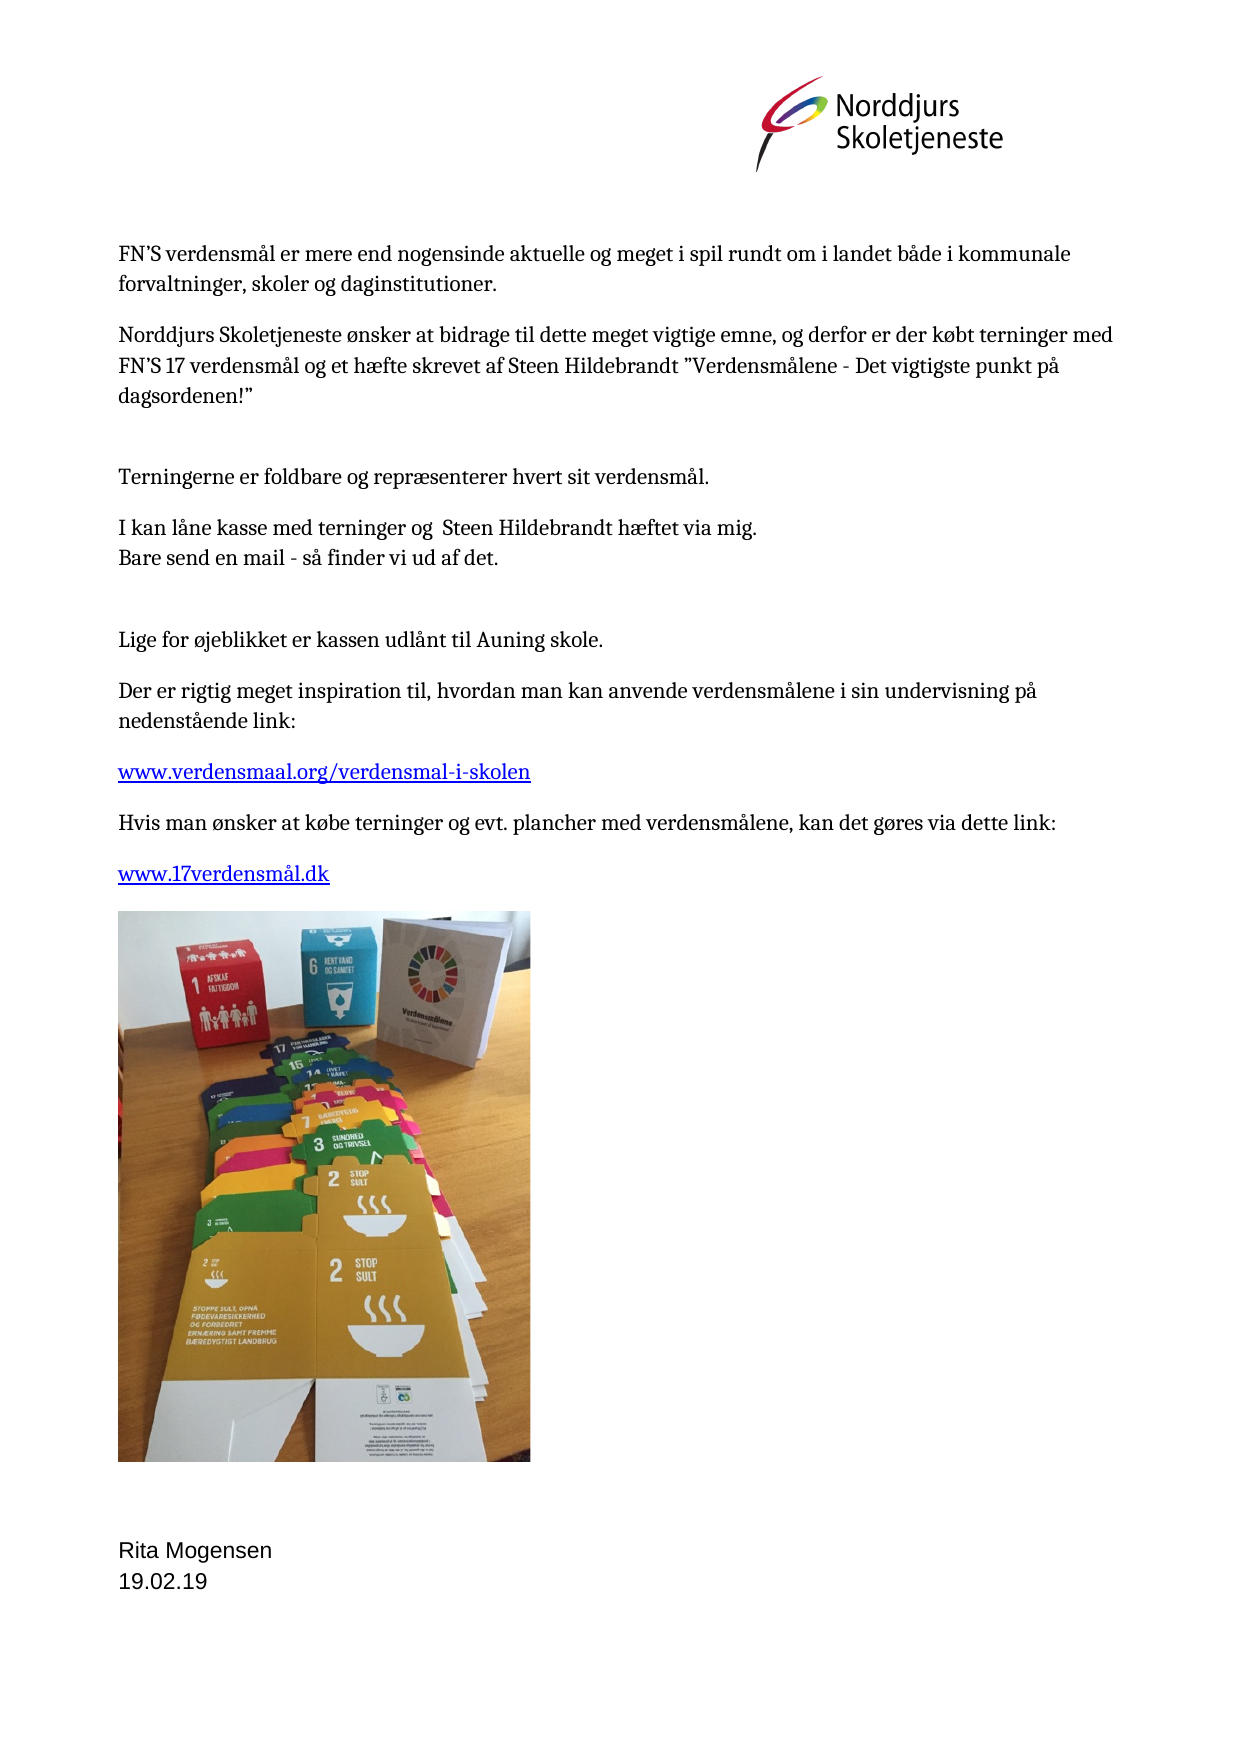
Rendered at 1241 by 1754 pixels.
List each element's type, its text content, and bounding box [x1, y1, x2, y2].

text I kan låne kasse med terninger og Steen Hildebrandt hæftet via mig. Bare send en mail - så finder vi ud af det. [118, 515, 1122, 602]
text FN’S verdensmål er mere end nogensinde aktuelle og meget i spil rundt om i landet både i kommunale forvaltninger, skoler og daginstitutioner. [118, 241, 1122, 298]
text Lige for øjeblikket er kassen udlånt til Auning skole. [118, 626, 1122, 653]
text www.17verdensmål.dk [118, 861, 1122, 887]
text Rita Mogensen 19.02.19 [118, 1537, 1122, 1594]
picture [118, 911, 531, 1462]
text www.verdensmaal.org/verdensmal-i-skolen [118, 759, 1122, 785]
text Der er rigtig meget inspiration til, hvordan man kan anvende verdensmålene i sin undervisning på nedenstående link: [118, 677, 1122, 734]
text Terningerne er foldbare og repræsenterer hvert sit verdensmål. [118, 434, 1122, 490]
text Norddjurs Skoletjeneste ønsker at bidrage til dette meget vigtige emne, og derfor er der købt terninger med FN’S 17 verdensmål og et hæfte skrevet af Steen Hildebrandt ”Verdensmålene - Det vigtigste punkt på dagsordenen!” [118, 322, 1122, 409]
text Hvis man ønsker at købe terninger og evt. plancher med verdensmålene, kan det gøres via dette link: [118, 810, 1122, 836]
